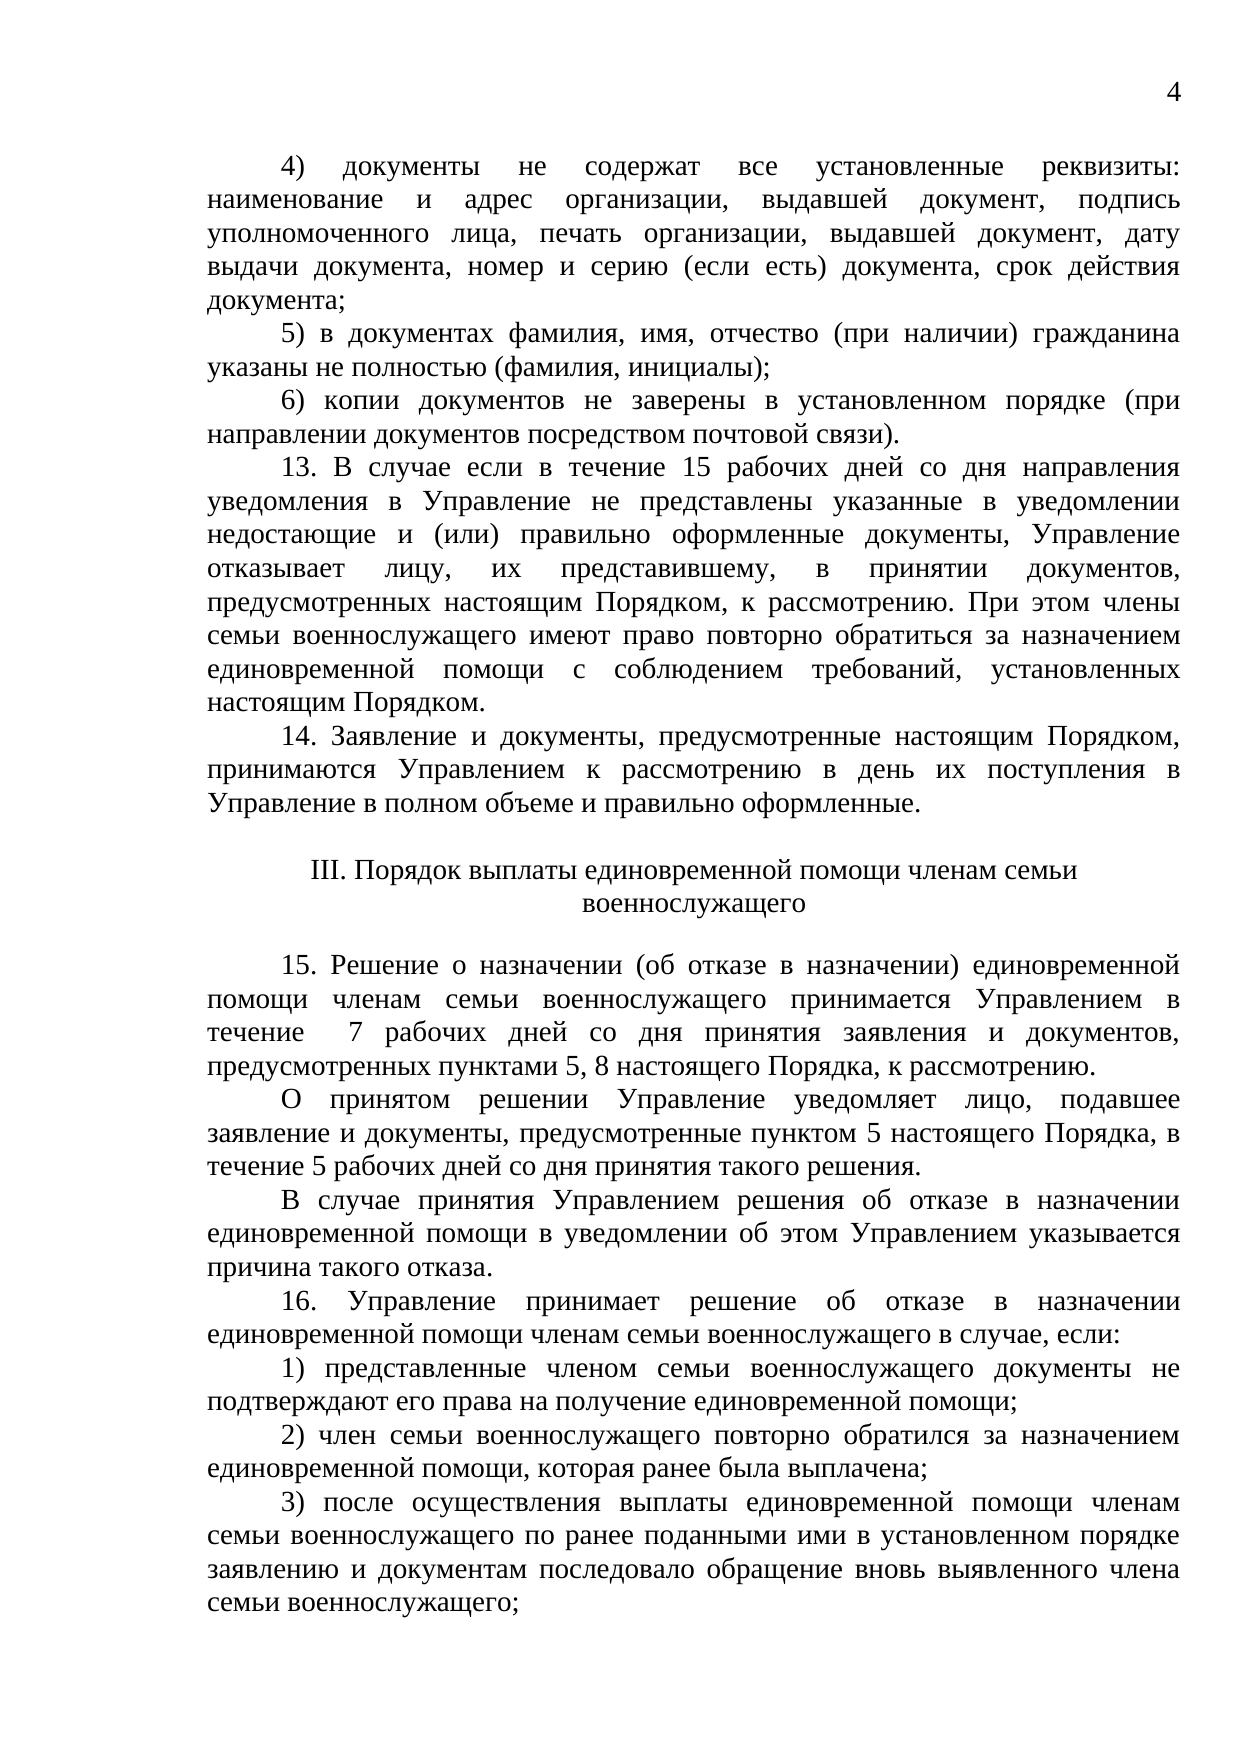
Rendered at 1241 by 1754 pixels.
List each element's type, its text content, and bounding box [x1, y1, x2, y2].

text 15. Решение о назначении (об отказе в назначении) единовременной помощи членам семьи военнослужащего принимается Управлением в течение 7 рабочих дней со дня принятия заявления и документов, предусмотренных пунктами 5, 8 настоящего Порядка, к рассмотрению. [207, 947, 1181, 1081]
text 13. В случае если в течение 15 рабочих дней со дня направления уведомления в Управление не представлены указанные в уведомлении недостающие и (или) правильно оформленные документы, Управление отказывает лицу, их представившему, в принятии документов, предусмотренных настоящим Порядком, к рассмотрению. При этом члены семьи военнослужащего имеют право повторно обратиться за назначением единовременной помощи с соблюдением требований, установленных настоящим Порядком. [207, 449, 1181, 718]
text III. Порядок выплаты единовременной помощи членам семьи [207, 852, 1181, 886]
text 1) представленные членом семьи военнослужащего документы не подтверждают его права на получение единовременной помощи; [207, 1350, 1181, 1417]
text 4) документы не содержат все установленные реквизиты: наименование и адрес организации, выдавшей документ, подпись уполномоченного лица, печать организации, выдавшей документ, дату выдачи документа, номер и серию (если есть) документа, срок действия документа; [207, 148, 1181, 315]
text военнослужащего [207, 886, 1181, 919]
text 2) член семьи военнослужащего повторно обратился за назначением единовременной помощи, которая ранее была выплачена; [207, 1417, 1181, 1484]
text 5) в документах фамилия, имя, отчество (при наличии) гражданина указаны не полностью (фамилия, инициалы); [207, 315, 1181, 382]
text 14. Заявление и документы, предусмотренные настоящим Порядком, принимаются Управлением к рассмотрению в день их поступления в Управление в полном объеме и правильно оформленные. [207, 718, 1181, 818]
text О принятом решении Управление уведомляет лицо, подавшее заявление и документы, предусмотренные пунктом 5 настоящего Порядка, в течение 5 рабочих дней со дня принятия такого решения. [207, 1081, 1181, 1182]
text 16. Управление принимает решение об отказе в назначении единовременной помощи членам семьи военнослужащего в случае, если: [207, 1283, 1181, 1350]
text В случае принятия Управлением решения об отказе в назначении единовременной помощи в уведомлении об этом Управлением указывается причина такого отказа. [207, 1182, 1181, 1283]
text 3) после осуществления выплаты единовременной помощи членам семьи военнослужащего по ранее поданными ими в установленном порядке заявлению и документам последовало обращение вновь выявленного члена семьи военнослужащего; [207, 1484, 1181, 1618]
text 6) копии документов не заверены в установленном порядке (при направлении документов посредством почтовой связи). [207, 382, 1181, 449]
